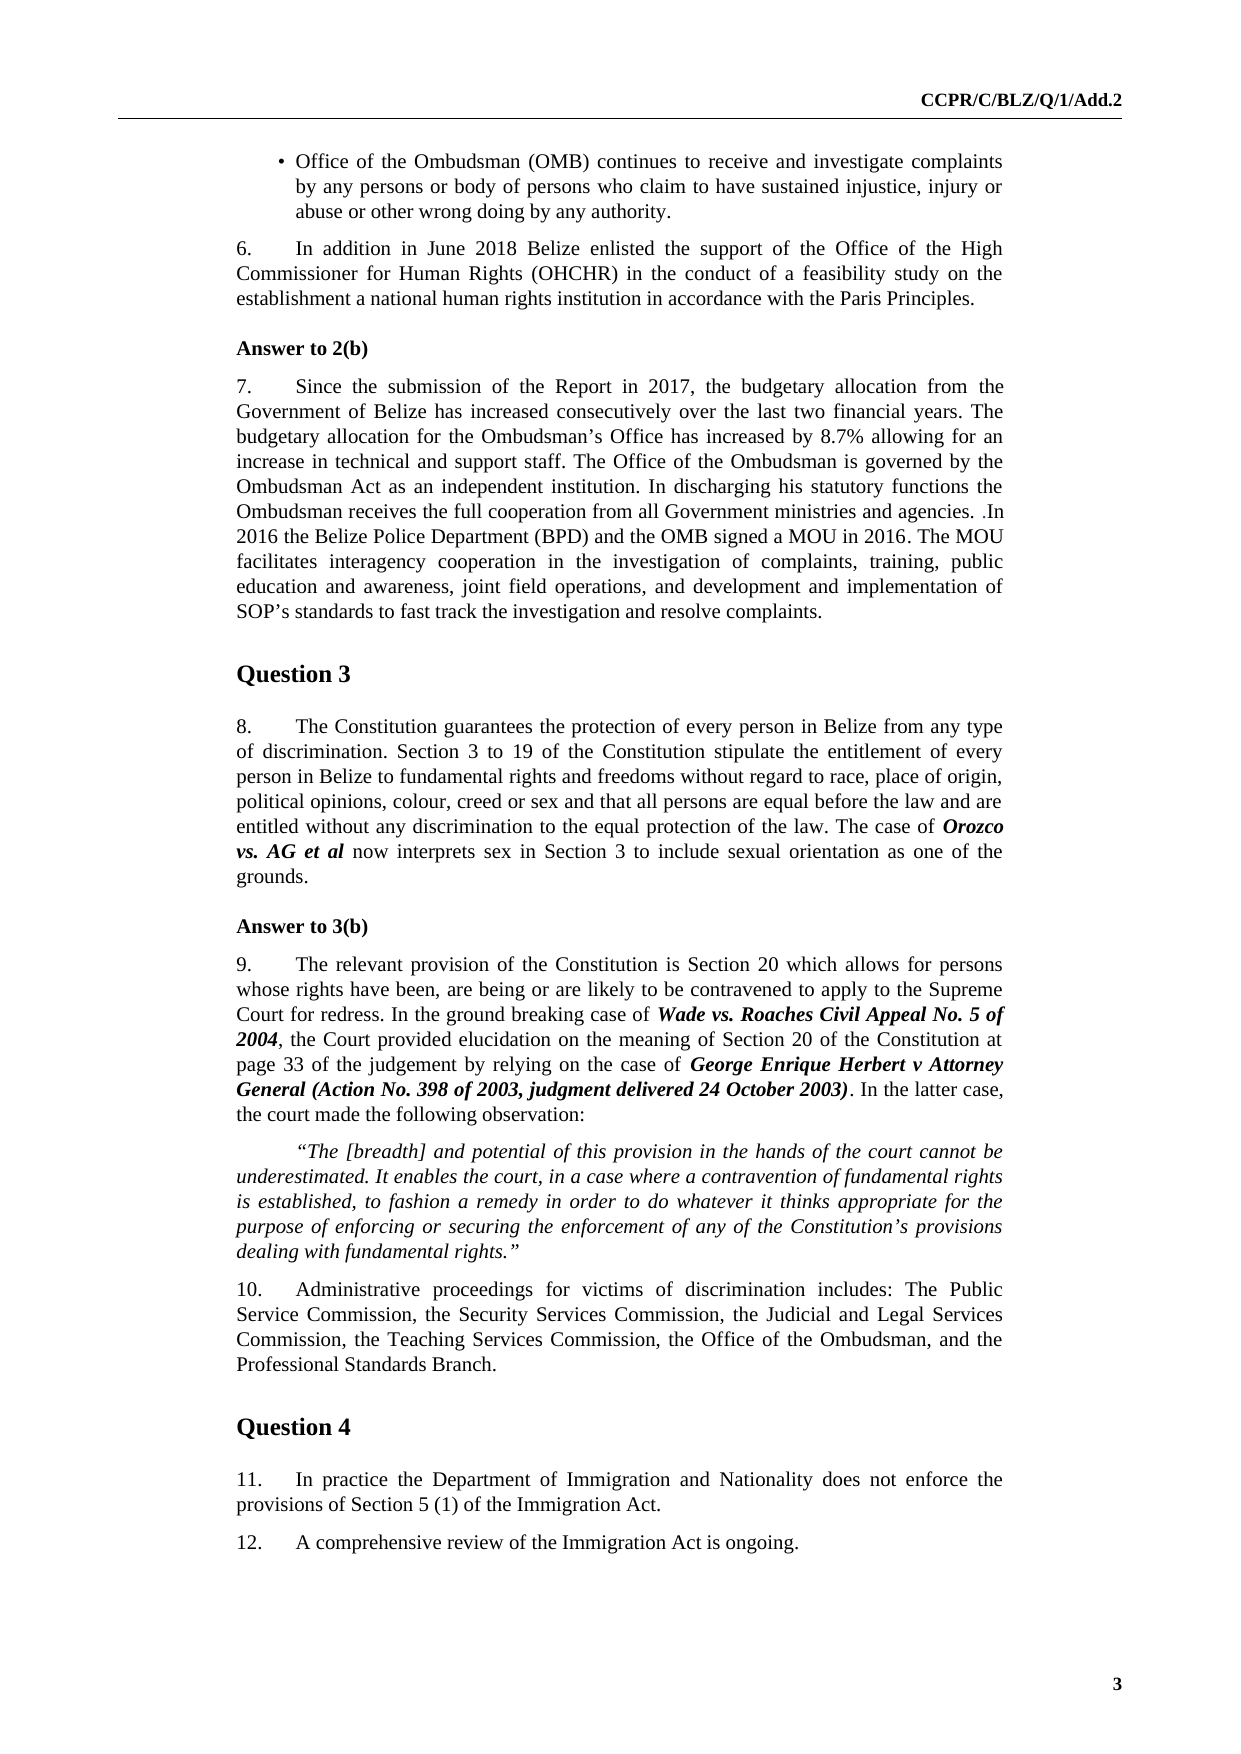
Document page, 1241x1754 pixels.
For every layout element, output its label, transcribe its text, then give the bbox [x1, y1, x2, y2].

text “The [breadth] and potential of this provision in the hands of the court cannot be underestimated. It enables the court, in a case where a contravention of fundamental rights is established, to fashion a remedy in order to do whatever it thinks appropriate for the purpose of enforcing or securing the enforcement of any of the Constitution’s provisions dealing with fundamental rights.” [236, 1138, 1004, 1263]
text 7. Since the submission of the Report in 2017, the budgetary allocation from the Government of Belize has increased consecutively over the last two financial years. The budgetary allocation for the Ombudsman’s Office has increased by 8.7% allowing for an increase in technical and support staff. The Office of the Ombudsman is governed by the Ombudsman Act as an independent institution. In discharging his statutory functions the Ombudsman receives the full cooperation from all Government ministries and agencies. .In 2016 the Belize Police Department (BPD) and the OMB signed a MOU in 2016. The MOU facilitates interagency cooperation in the investigation of complaints, training, public education and awareness, joint field operations, and development and implementation of SOP’s standards to fast track the investigation and resolve complaints. [236, 373, 1004, 623]
text 8. The Constitution guarantees the protection of every person in Belize from any type of discrimination. Section 3 to 19 of the Constitution stipulate the entitlement of every person in Belize to fundamental rights and freedoms without regard to race, place of origin, political opinions, colour, creed or sex and that all persons are equal before the law and are entitled without any discrimination to the equal protection of the law. The case of Orozco vs. AG et al now interprets sex in Section 3 to include sexual orientation as one of the grounds. [236, 713, 1004, 888]
text 12. A comprehensive review of the Immigration Act is ongoing. [236, 1529, 1004, 1554]
text Answer to 3(b) [118, 913, 1004, 938]
list • Office of the Ombudsman (OMB) continues to receive and investigate complaints by any persons or body of persons who claim to have sustained injustice, injury or abuse or other wrong doing by any authority. [278, 148, 1004, 223]
text Answer to 2(b) [118, 335, 1004, 360]
text Question 3 [118, 660, 1004, 688]
text 11. In practice the Department of Immigration and Nationality does not enforce the provisions of Section 5 (1) of the Immigration Act. [236, 1466, 1004, 1516]
text 6. In addition in June 2018 Belize enlisted the support of the Office of the High Commissioner for Human Rights (OHCHR) in the conduct of a feasibility study on the establishment a national human rights institution in accordance with the Paris Principles. [236, 235, 1004, 310]
text 9. The relevant provision of the Constitution is Section 20 which allows for persons whose rights have been, are being or are likely to be contravened to apply to the Supreme Court for redress. In the ground breaking case of Wade vs. Roaches Civil Appeal No. 5 of 2004, the Court provided elucidation on the meaning of Section 20 of the Constitution at page 33 of the judgement by relying on the case of George Enrique Herbert v Attorney General (Action No. 398 of 2003, judgment delivered 24 October 2003). In the latter case, the court made the following observation: [236, 951, 1004, 1126]
text Question 4 [118, 1413, 1004, 1441]
text 10. Administrative proceedings for victims of discrimination includes: The Public Service Commission, the Security Services Commission, the Judicial and Legal Services Commission, the Teaching Services Commission, the Office of the Ombudsman, and the Professional Standards Branch. [236, 1276, 1004, 1376]
